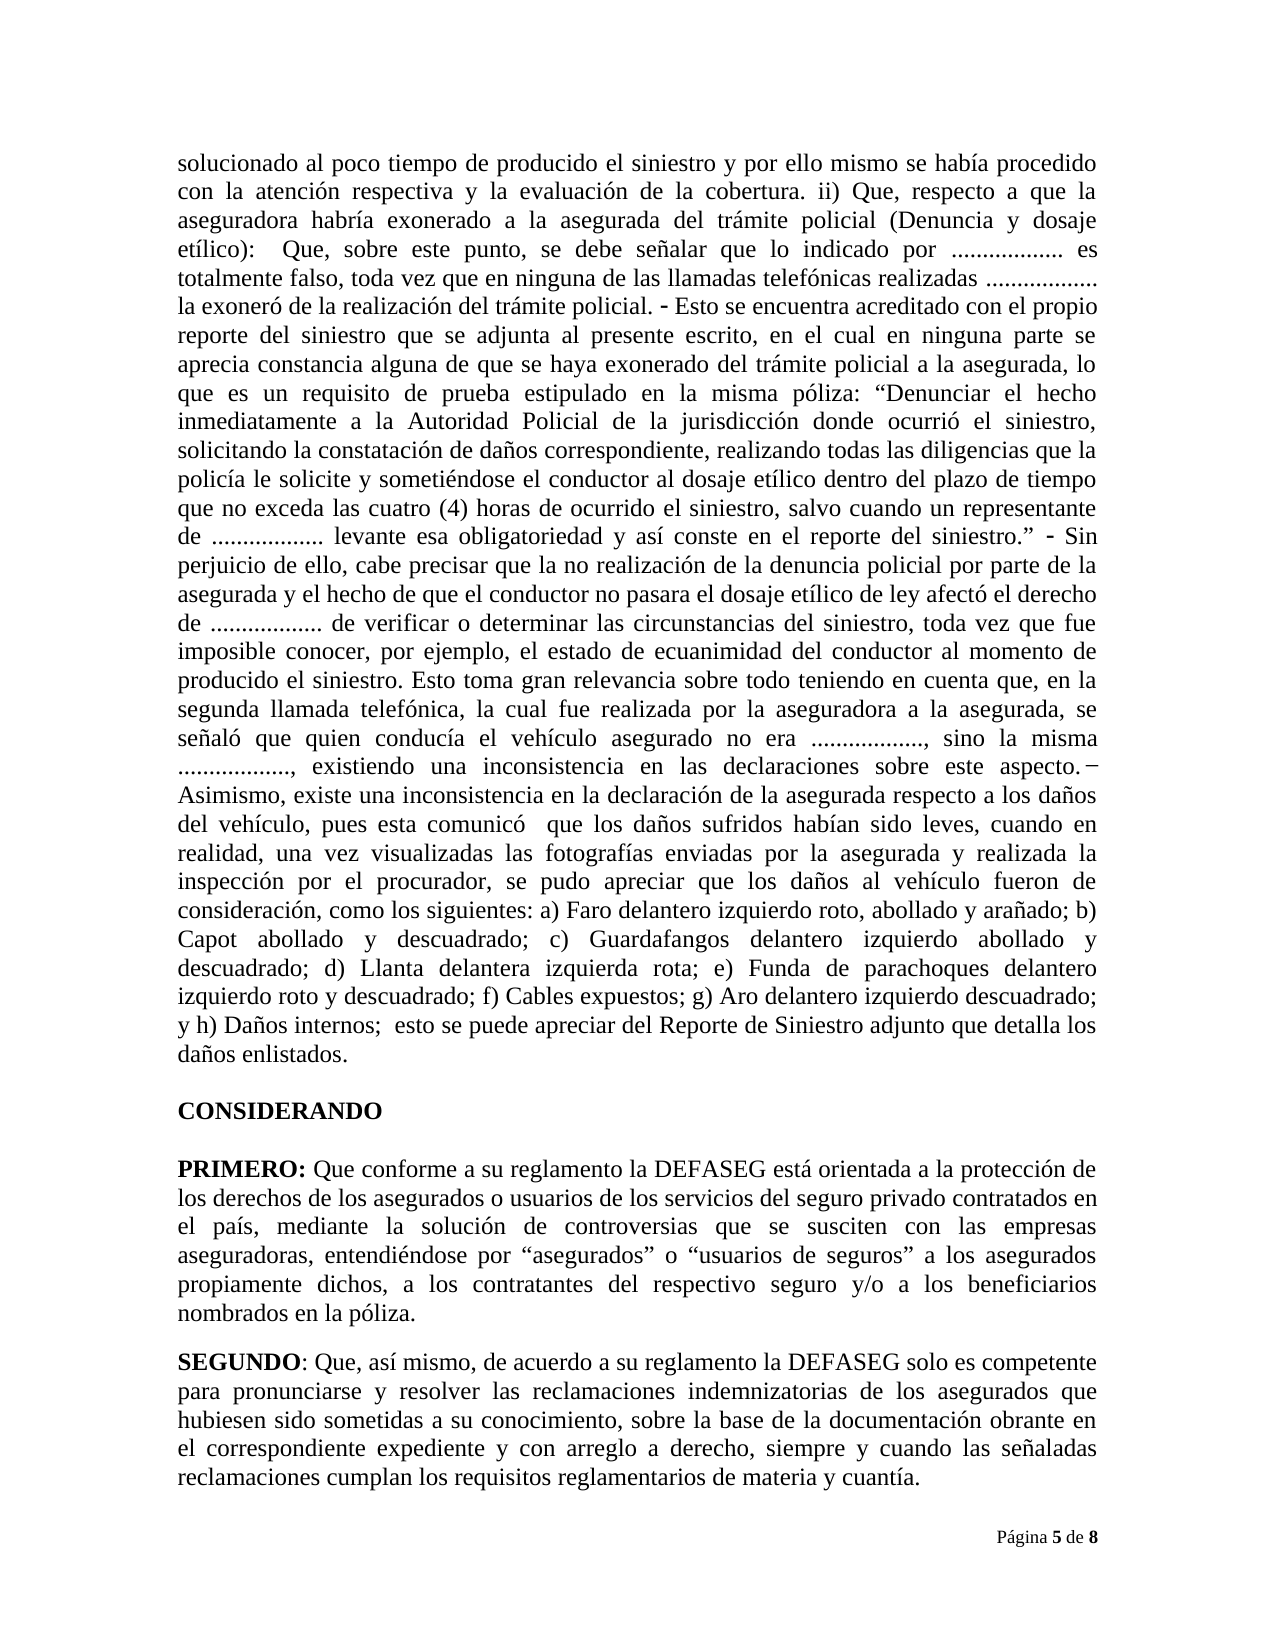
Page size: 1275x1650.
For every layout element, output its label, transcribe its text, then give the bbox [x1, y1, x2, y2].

text PRIMERO: Que conforme a su reglamento la DEFASEG está orientada a la protección de los derechos de los asegurados o usuarios de los servicios del seguro privado contratados en el país, mediante la solución de controversias que se susciten con las empresas aseguradoras, entendiéndose por “asegurados” o “usuarios de seguros” a los asegurados propiamente dichos, a los contratantes del respectivo seguro y/o a los beneficiarios nombrados en la póliza. [177, 1154, 1098, 1326]
text CONSIDERANDO [177, 1096, 1098, 1125]
text SEGUNDO: Que, así mismo, de acuerdo a su reglamento la DEFASEG solo es competente para pronunciarse y resolver las reclamaciones indemnizatorias de los asegurados que hubiesen sido sometidas a su conocimiento, sobre la base de la documentación obrante en el correspondiente expediente y con arreglo a derecho, siempre y cuando las señaladas reclamaciones cumplan los requisitos reglamentarios de materia y cuantía. [177, 1347, 1098, 1491]
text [177, 148, 1098, 1068]
